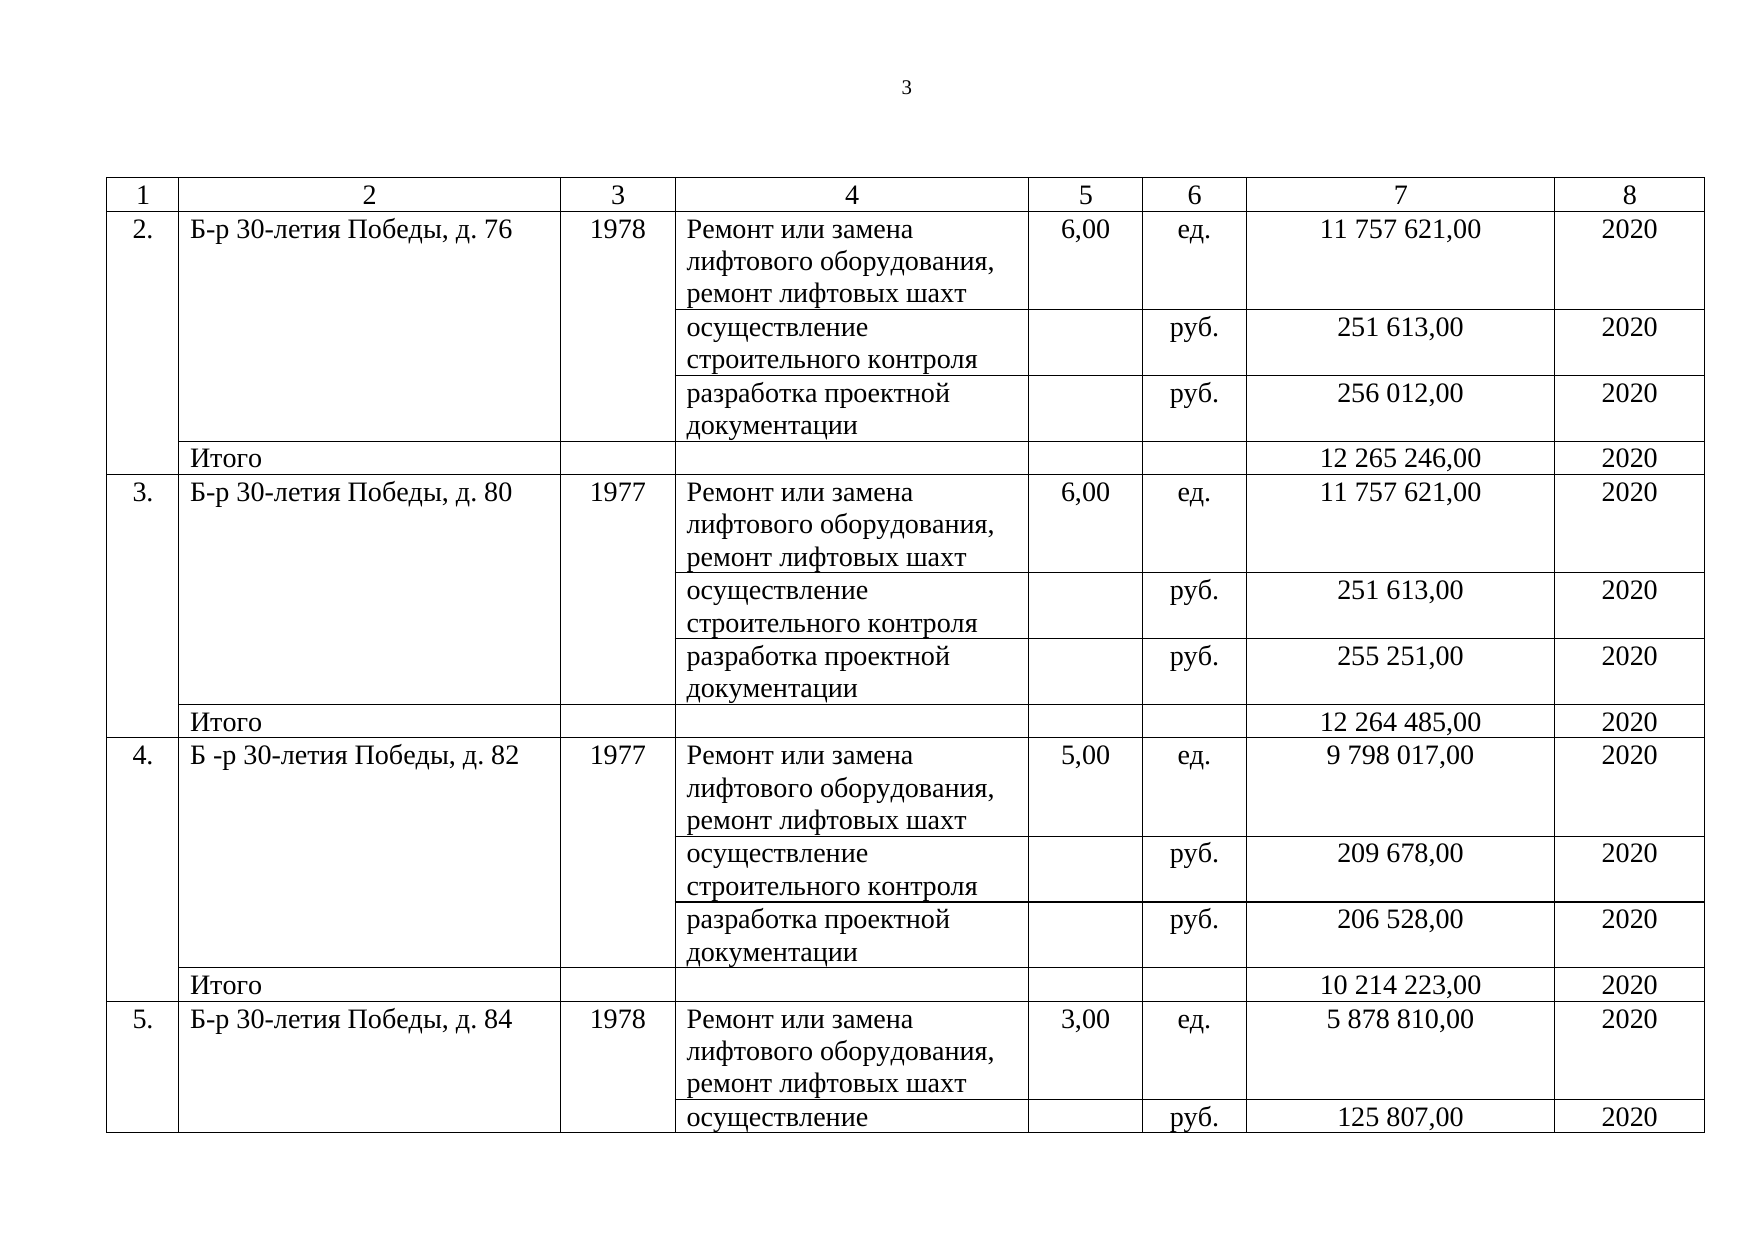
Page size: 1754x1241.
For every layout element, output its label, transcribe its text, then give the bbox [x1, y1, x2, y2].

table_cell 10 214 223,00 [1247, 968, 1554, 1001]
table_cell [561, 968, 675, 1001]
table_cell Б -р 30-летия Победы, д. 82 [179, 738, 560, 967]
table_cell ед. [1143, 738, 1246, 836]
table_cell 209 678,00 [1247, 837, 1554, 901]
table_cell [1143, 442, 1246, 474]
table_header 1 [107, 178, 178, 211]
table_cell 11 757 621,00 [1247, 475, 1554, 572]
table_cell 2020 [1555, 442, 1704, 474]
table_cell 2020 [1555, 573, 1704, 638]
table_cell 2020 [1555, 475, 1704, 572]
table_cell 1978 [561, 212, 675, 441]
table_cell 3,00 [1029, 1002, 1142, 1099]
table_cell ед. [1143, 475, 1246, 572]
table_cell 4. [107, 738, 178, 1001]
table_cell 255 251,00 [1247, 639, 1554, 704]
table_cell [1029, 705, 1142, 737]
table_cell 251 613,00 [1247, 310, 1554, 375]
table_cell [676, 705, 1028, 737]
table_cell 125 807,00 [1247, 1100, 1554, 1132]
table_cell [1029, 837, 1142, 901]
table_cell 2. [107, 212, 178, 474]
table_cell 2020 [1555, 376, 1704, 441]
table_header 8 [1555, 178, 1704, 211]
table_cell 2020 [1555, 968, 1704, 1001]
table_cell Ремонт или замена лифтового оборудования, ремонт лифтовых шахт [676, 212, 1028, 309]
table_cell 5. [107, 1002, 178, 1132]
table_cell 2020 [1555, 837, 1704, 901]
table_cell руб. [1143, 573, 1246, 638]
table_cell [561, 705, 675, 737]
table_cell осуществление строительного контроля [676, 1100, 1028, 1132]
table_cell Итого [179, 968, 560, 1001]
table_cell руб. [1143, 639, 1246, 704]
table_header 3 [561, 178, 675, 211]
table_header 5 [1029, 178, 1142, 211]
table_cell 11 757 621,00 [1247, 212, 1554, 309]
table_header 7 [1247, 178, 1554, 211]
table_cell разработка проектной документации [676, 639, 1028, 704]
table_cell [1029, 573, 1142, 638]
table_cell 2020 [1555, 1002, 1704, 1099]
table_cell 6,00 [1029, 475, 1142, 572]
table_cell 2020 [1555, 738, 1704, 836]
table_cell [1143, 968, 1246, 1001]
table_cell [1029, 1100, 1142, 1132]
table_cell [1143, 705, 1246, 737]
table_cell 256 012,00 [1247, 376, 1554, 441]
table_cell 12 265 246,00 [1247, 442, 1554, 474]
table_cell 5,00 [1029, 738, 1142, 836]
table_cell Б-р 30-летия Победы, д. 76 [179, 212, 560, 441]
table_cell 1978 [561, 1002, 675, 1132]
table_cell Ремонт или замена лифтового оборудования, ремонт лифтовых шахт [676, 738, 1028, 836]
table_cell 2020 [1555, 1100, 1704, 1132]
table_cell ед. [1143, 212, 1246, 309]
table_cell Б-р 30-летия Победы, д. 84 [179, 1002, 560, 1132]
table_cell руб. [1143, 1100, 1246, 1132]
table_cell 6,00 [1029, 212, 1142, 309]
table_cell осуществление строительного контроля [676, 837, 1028, 901]
table_cell 206 528,00 [1247, 903, 1554, 967]
table_header 4 [676, 178, 1028, 211]
table_cell 2020 [1555, 639, 1704, 704]
table_cell 12 264 485,00 [1247, 705, 1554, 737]
table_cell 2020 [1555, 212, 1704, 309]
table_cell [676, 968, 1028, 1001]
table_header 2 [179, 178, 560, 211]
table_cell 1977 [561, 475, 675, 704]
table_cell [1029, 903, 1142, 967]
table_cell [561, 442, 675, 474]
table_cell руб. [1143, 376, 1246, 441]
table_cell 1977 [561, 738, 675, 967]
table_cell руб. [1143, 903, 1246, 967]
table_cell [676, 1002, 1028, 1099]
table_cell 251 613,00 [1247, 573, 1554, 638]
table_cell [1029, 310, 1142, 375]
table_cell [676, 442, 1028, 474]
table_cell осуществление строительного контроля [676, 310, 1028, 375]
table_cell [1029, 639, 1142, 704]
table_cell 2020 [1555, 903, 1704, 967]
table_cell 3. [107, 475, 178, 737]
table_cell осуществление строительного контроля [676, 573, 1028, 638]
table_cell 5 878 810,00 [1247, 1002, 1554, 1099]
table_cell [1029, 376, 1142, 441]
table_cell руб. [1143, 310, 1246, 375]
table_cell 2020 [1555, 310, 1704, 375]
table_cell [1029, 968, 1142, 1001]
table_cell Итого [179, 705, 560, 737]
table_header 6 [1143, 178, 1246, 211]
table_cell разработка проектной документации [676, 903, 1028, 967]
table_cell Б-р 30-летия Победы, д. 80 [179, 475, 560, 704]
table_cell разработка проектной документации [676, 376, 1028, 441]
table_cell Итого [179, 442, 560, 474]
table_cell ед. [1143, 1002, 1246, 1099]
table_cell руб. [1143, 837, 1246, 901]
table_cell [1029, 442, 1142, 474]
table_cell Ремонт или замена лифтового оборудования, ремонт лифтовых шахт [676, 475, 1028, 572]
table_cell 2020 [1555, 705, 1704, 737]
table_cell 9 798 017,00 [1247, 738, 1554, 836]
